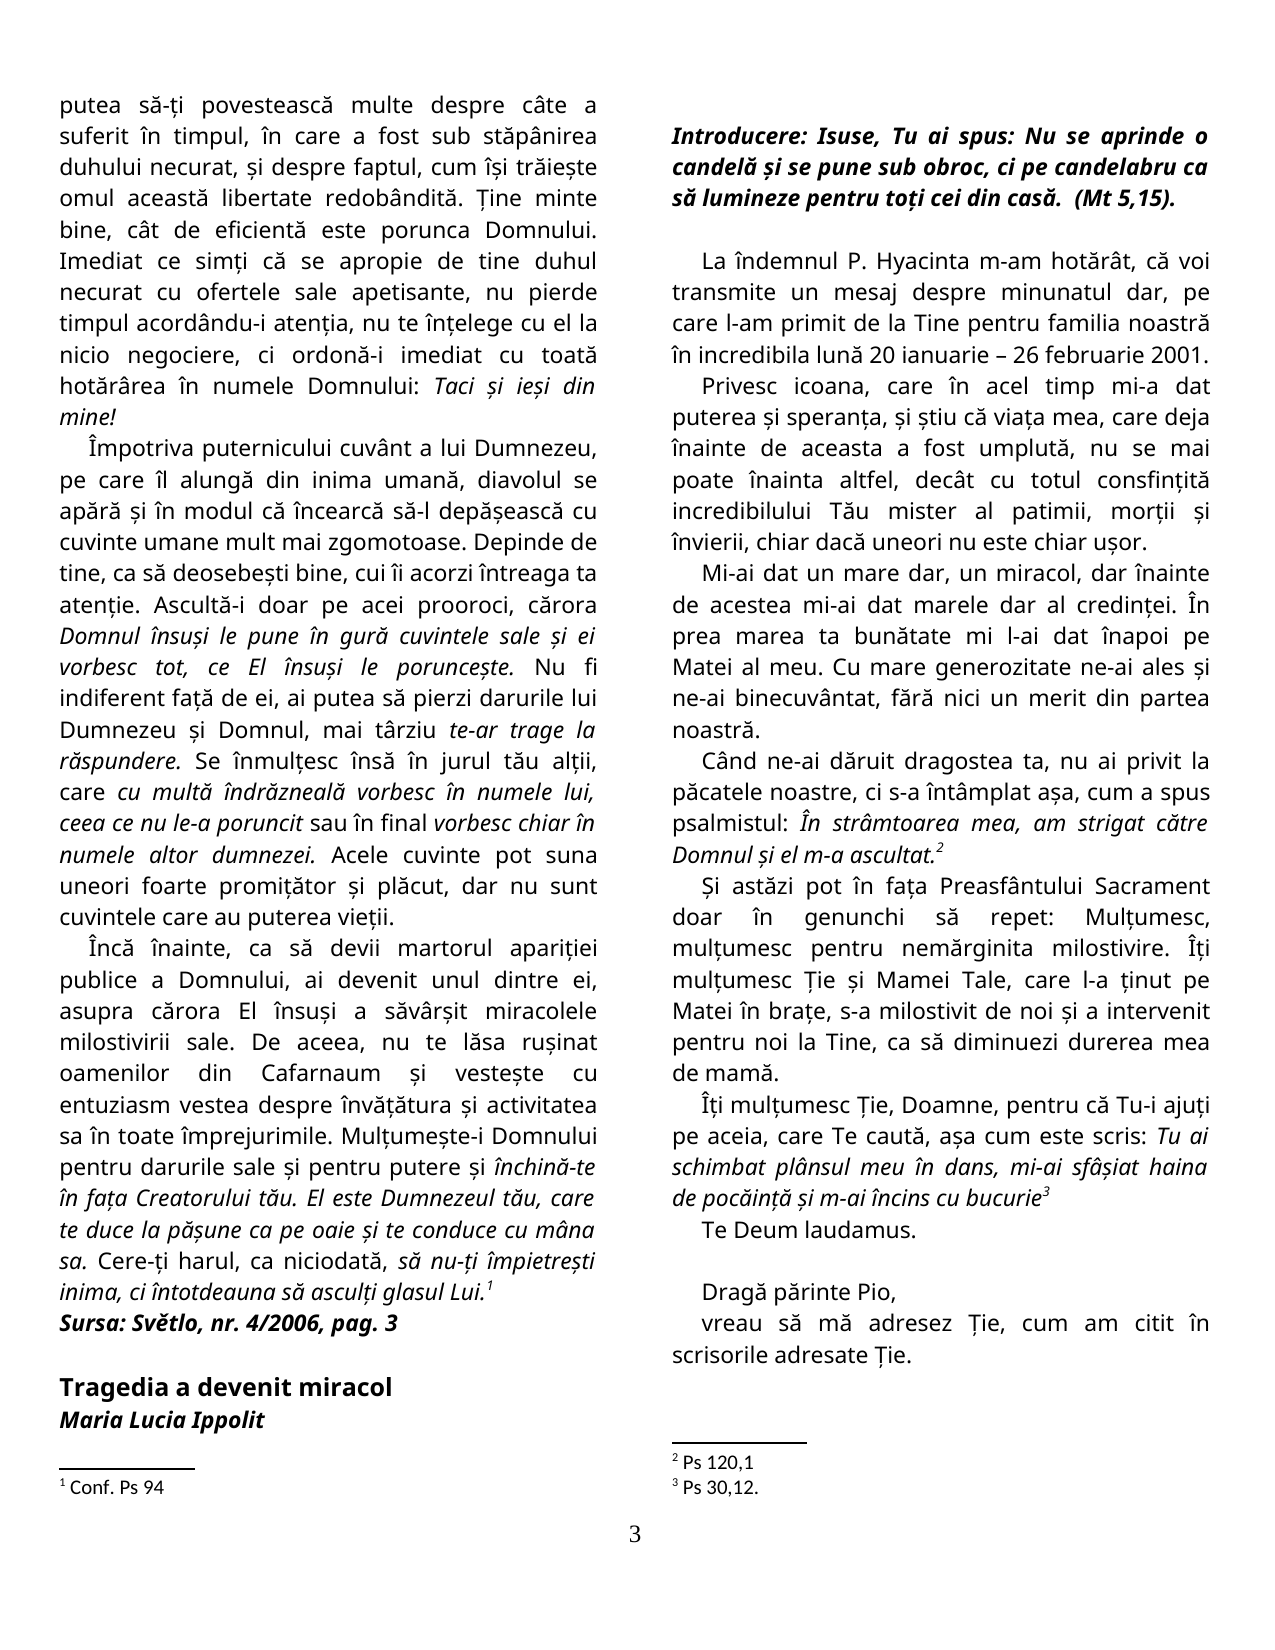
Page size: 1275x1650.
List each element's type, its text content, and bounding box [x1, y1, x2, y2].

text Maria Lucia Ippolit [59, 1404, 598, 1435]
text Mi-ai dat un mare dar, un miracol, dar înainte de acestea mi-ai dat marele dar al credinței. În prea marea ta bunătate mi l-ai dat înapoi pe Matei al meu. Cu mare generozitate ne-ai ales și ne-ai binecuvântat, fără nici un merit din partea noastră. [672, 557, 1211, 745]
text vreau să mă adresez Ție, cum am citit în scrisorile adresate Ție. [672, 1307, 1211, 1370]
text Încă înainte, ca să devii martorul apariției publice a Domnului, ai devenit unul dintre ei, asupra cărora El însuși a săvârșit miracolele milostivirii sale. De aceea, nu te lăsa rușinat oamenilor din Cafarnaum și vestește cu entuziasm vestea despre învățătura și activitatea sa în toate împrejurimile. Mulțumește-i Domnului pentru darurile sale și pentru putere și închină-te în fața Creatorului tău. El este Dumnezeul tău, care te duce la pășune ca pe oaie și te conduce cu mâna sa. Cere-ți harul, ca niciodată, să nu-ți împietrești inima, ci întotdeauna să asculți glasul Lui. [59, 932, 598, 1307]
text Introducere: Isuse, Tu ai spus: Nu se aprinde o candelă și se pune sub obroc, ci pe candelabru ca să lumineze pentru toți cei din casă. (Mt 5,15). [672, 120, 1211, 214]
text Îți mulțumesc Ție, Doamne, pentru că Tu-i ajuți pe aceia, care Te caută, așa cum este scris: Tu ai schimbat plânsul meu în dans, mi-ai sfâșiat haina de pocăință și m-ai încins cu bucurie [672, 1089, 1211, 1214]
text Te Deum laudamus. [672, 1214, 1211, 1245]
text Și astăzi pot în fața Preasfântului Sacrament doar în genunchi să repet: Mulțumesc, mulțumesc pentru nemărginita milostivire. Îți mulțumesc Ție și Mamei Tale, care l-a ținut pe Matei în brațe, s-a milostivit de noi și a intervenit pentru noi la Tine, ca să diminuezi durerea mea de mamă. [672, 870, 1211, 1089]
text Dragă părinte Pio, [672, 1276, 1211, 1307]
text Privesc icoana, care în acel timp mi-a dat puterea și speranța, și știu că viața mea, care deja înainte de aceasta a fost umplută, nu se mai poate înainta altfel, decât cu totul consfințită incredibilului Tău mister al patimii, morții și învierii, chiar dacă uneori nu este chiar ușor. [672, 370, 1211, 557]
text Împotriva puternicului cuvânt a lui Dumnezeu, pe care îl alungă din inima umană, diavolul se apără și în modul că încearcă să-l depășească cu cuvinte umane mult mai zgomotoase. Depinde de tine, ca să deosebești bine, cui îi acorzi întreaga ta atenție. Ascultă-i doar pe acei prooroci, cărora Domnul însuși le pune în gură cuvintele sale și ei vorbesc tot, ce El însuși le poruncește. Nu fi indiferent față de ei, ai putea să pierzi darurile lui Dumnezeu și Domnul, mai târziu te-ar trage la răspundere. Se înmulțesc însă în jurul tău alții, care cu multă îndrăzneală vorbesc în numele lui, ceea ce nu le-a poruncit sau în final vorbesc chiar în numele altor dumnezei. Acele cuvinte pot suna uneori foarte promițător și plăcut, dar nu sunt cuvintele care au puterea vieții. [59, 432, 598, 932]
text Tragedia a devenit miracol [59, 1370, 598, 1404]
text La îndemnul P. Hyacinta m-am hotărât, că voi transmite un mesaj despre minunatul dar, pe care l-am primit de la Tine pentru familia noastră în incredibila lună 20 ianuarie – 26 februarie 2001. [672, 245, 1211, 370]
text Când ne-ai dăruit dragostea ta, nu ai privit la păcatele noastre, ci s-a întâmplat așa, cum a spus psalmistul: În strâmtoarea mea, am strigat către Domnul și el m-a ascultat. [672, 745, 1211, 870]
text Sursa: Světlo, nr. 4/2006, pag. 3 [59, 1307, 598, 1339]
